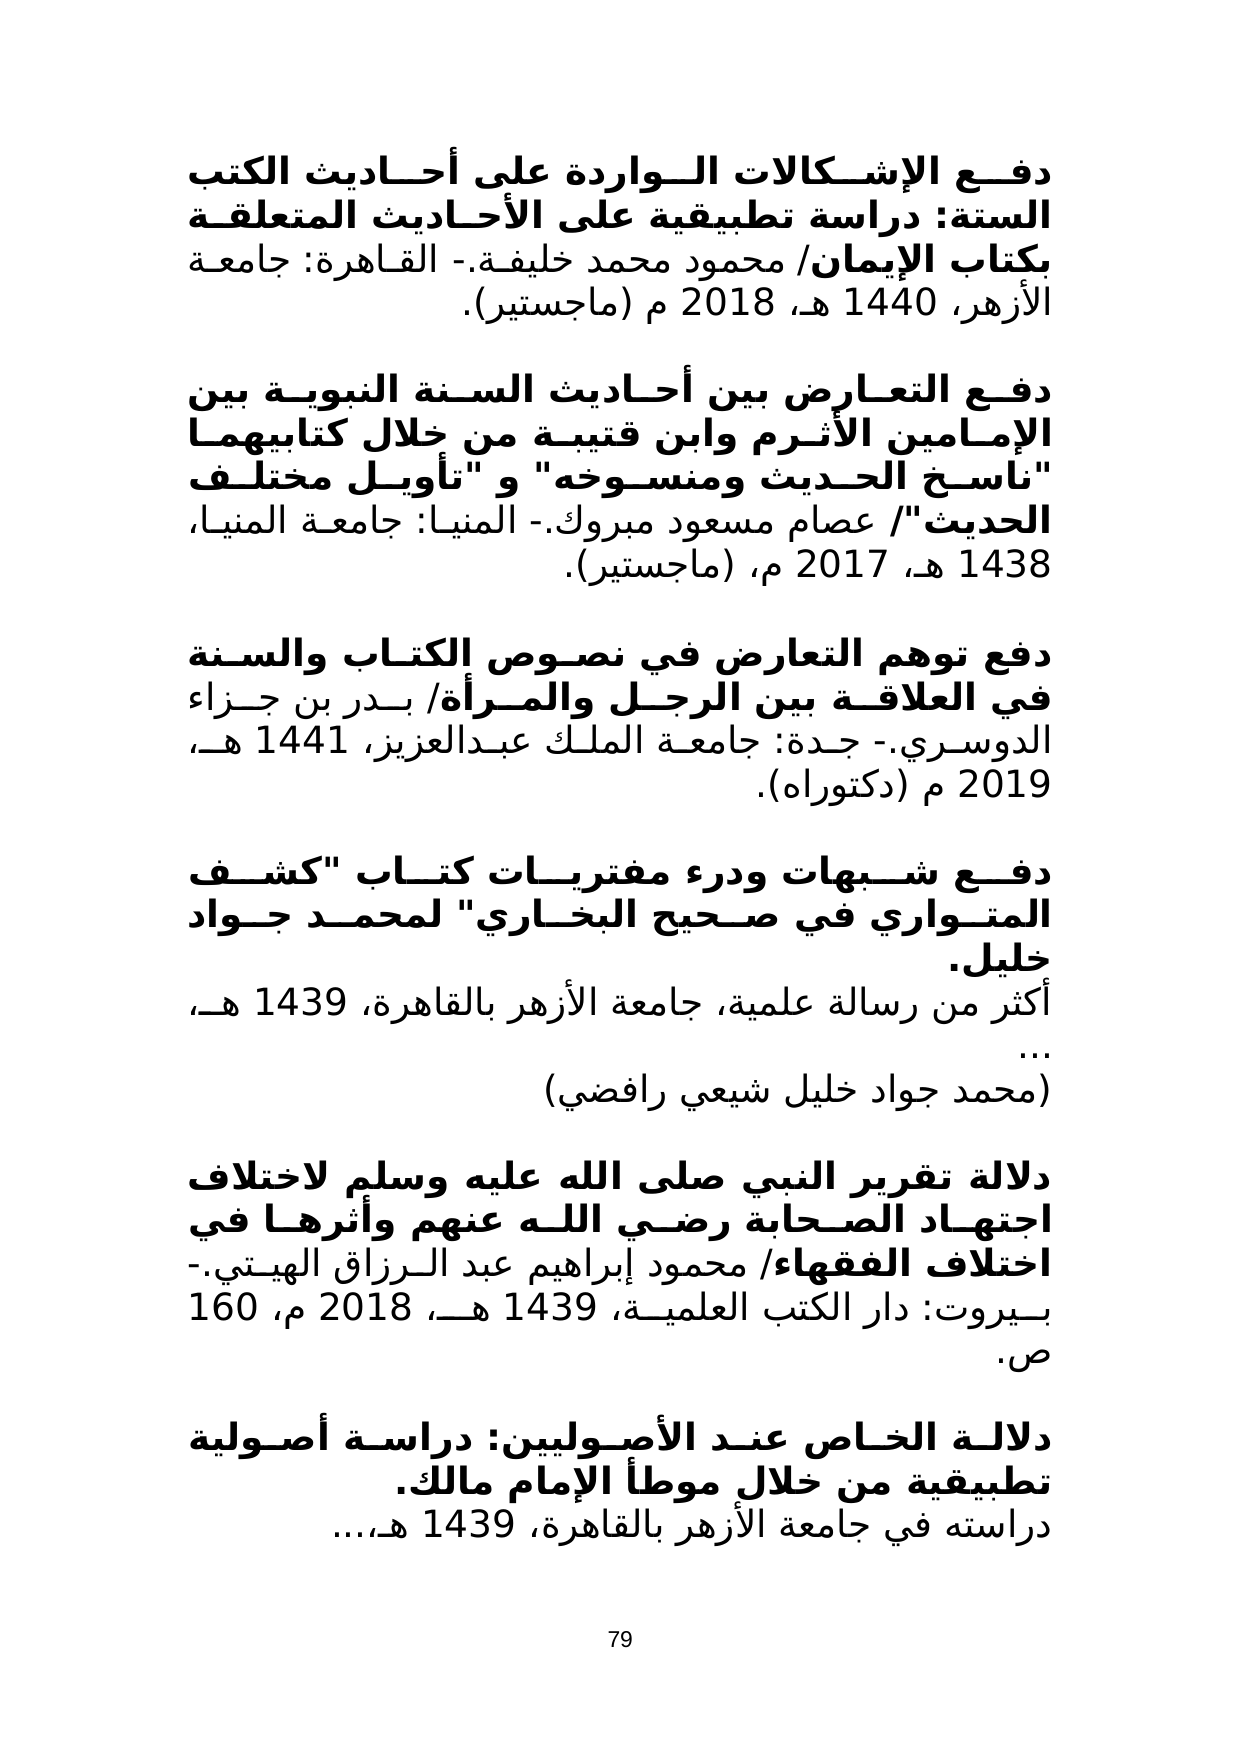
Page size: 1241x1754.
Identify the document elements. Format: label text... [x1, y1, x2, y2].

text أكثر من رسالة علمية، جامعة الأزهر بالقاهرة، 1439 هـ، ... [187, 980, 1053, 1068]
text دفع توهم التعارض في نصوص الكتاب والسنة في العلاقة بين الرجل والمرأة/ بدر بن جزاء الدوسري.- جدة: جامعة الملك عبدالعزيز، 1441 هـ، 2019 م (دكتوراه). [187, 632, 1053, 806]
text دفع شبهات ودرء مفتريات كتاب "كشف المتواري في صحيح البخاري" لمحمد جواد خليل. [187, 849, 1053, 980]
text دلالة تقرير النبي صلى الله عليه وسلم لاختلاف اجتهاد الصحابة رضي الله عنهم وأثرها في اختلاف الفقهاء/ محمود إبراهيم عبد الرزاق الهيتي.- بيروت: دار الكتب العلمية، 1439 هـ، 2018 م، 160 ص. [187, 1154, 1053, 1373]
text دلالة الخاص عند الأصوليين: دراسة أصولية تطبيقية من خلال موطأ الإمام مالك. [187, 1416, 1053, 1503]
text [187, 1503, 1053, 1547]
text (محمد جواد خليل شيعي رافضي) [187, 1068, 1053, 1111]
text دفع الإشكالات الواردة على أحاديث الكتب الستة: دراسة تطبيقية على الأحاديث المتعلقة بكتاب الإيمان/ محمود محمد خليفة.- القاهرة: جامعة الأزهر، 1440 هـ، 2018 م (ماجستير). [187, 150, 1053, 324]
text دفع التعارض بين أحاديث السنة النبوية بين الإمامين الأثرم وابن قتيبة من خلال كتابيهما "ناسخ الحديث ومنسوخه" و "تأويل مختلف الحديث"/ عصام مسعود مبروك.- المنيا: جامعة المنيا، 1438 هـ، 2017 م، (ماجستير). [187, 368, 1053, 586]
